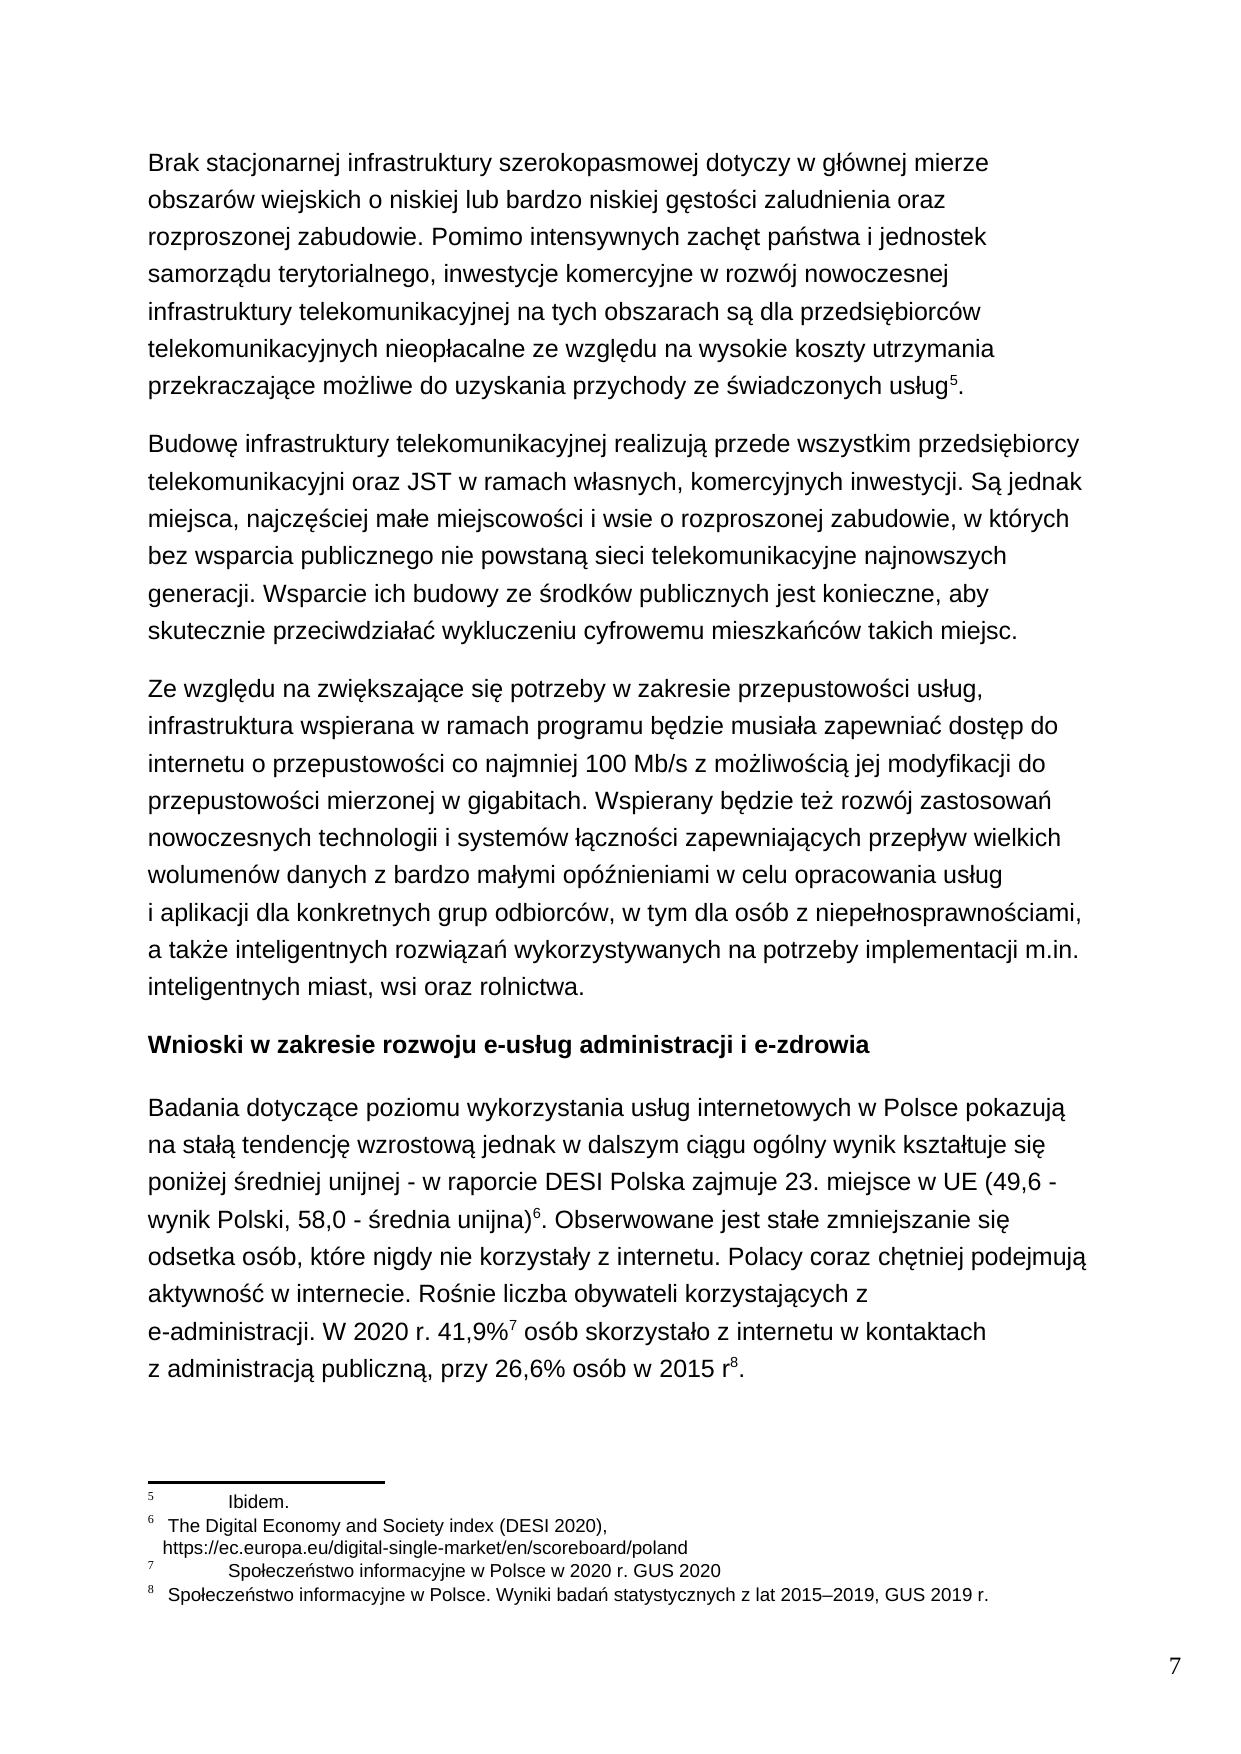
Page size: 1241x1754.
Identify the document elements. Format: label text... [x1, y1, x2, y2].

text Ze względu na zwiększające się potrzeby w zakresie przepustowości usług, infrastruktura wspierana w ramach programu będzie musiała zapewniać dostęp do internetu o przepustowości co najmniej 100 Mb/s z możliwością jej modyfikacji do przepustowości mierzonej w gigabitach. Wspierany będzie też rozwój zastosowań nowoczesnych technologii i systemów łączności zapewniających przepływ wielkich wolumenów danych z bardzo małymi opóźnieniami w celu opracowania usług i aplikacji dla konkretnych grup odbiorców, w tym dla osób z niepełnosprawnościami, a także inteligentnych rozwiązań wykorzystywanych na potrzeby implementacji m.in. inteligentnych miast, wsi oraz rolnictwa. [148, 674, 1093, 1001]
text Brak stacjonarnej infrastruktury szerokopasmowej dotyczy w głównej mierze obszarów wiejskich o niskiej lub bardzo niskiej gęstości zaludnienia oraz rozproszonej zabudowie. Pomimo intensywnych zachęt państwa i jednostek samorządu terytorialnego, inwestycje komercyjne w rozwój nowoczesnej infrastruktury telekomunikacyjnej na tych obszarach są dla przedsiębiorców telekomunikacyjnych nieopłacalne ze względu na wysokie koszty utrzymania przekraczające możliwe do uzyskania przychody ze świadczonych usług. [148, 148, 1093, 400]
text Budowę infrastruktury telekomunikacyjnej realizują przede wszystkim przedsiębiorcy telekomunikacyjni oraz JST w ramach własnych, komercyjnych inwestycji. Są jednak miejsca, najczęściej małe miejscowości i wsie o rozproszonej zabudowie, w których bez wsparcia publicznego nie powstaną sieci telekomunikacyjne najnowszych generacji. Wsparcie ich budowy ze środków publicznych jest konieczne, aby skutecznie przeciwdziałać wykluczeniu cyfrowemu mieszkańców takich miejsc. [148, 429, 1093, 645]
text Badania dotyczące poziomu wykorzystania usług internetowych w Polsce pokazują na stałą tendencję wzrostową jednak w dalszym ciągu ogólny wynik kształtuje się poniżej średniej unijnej - w raporcie DESI Polska zajmuje 23. miejsce w UE (49,6 - wynik Polski, 58,0 - średnia unijna). Obserwowane jest stałe zmniejszanie się odsetka osób, które nigdy nie korzystały z internetu. Polacy coraz chętniej podejmują aktywność w internecie. Rośnie liczba obywateli korzystających z e-administracji. W 2020 r. 41,9% osób skorzystało z internetu w kontaktach z administracją publiczną, przy 26,6% osób w 2015 r. [148, 1093, 1093, 1383]
subtitle Wnioski w zakresie rozwoju e-usług administracji i e-zdrowia [148, 1031, 1093, 1059]
